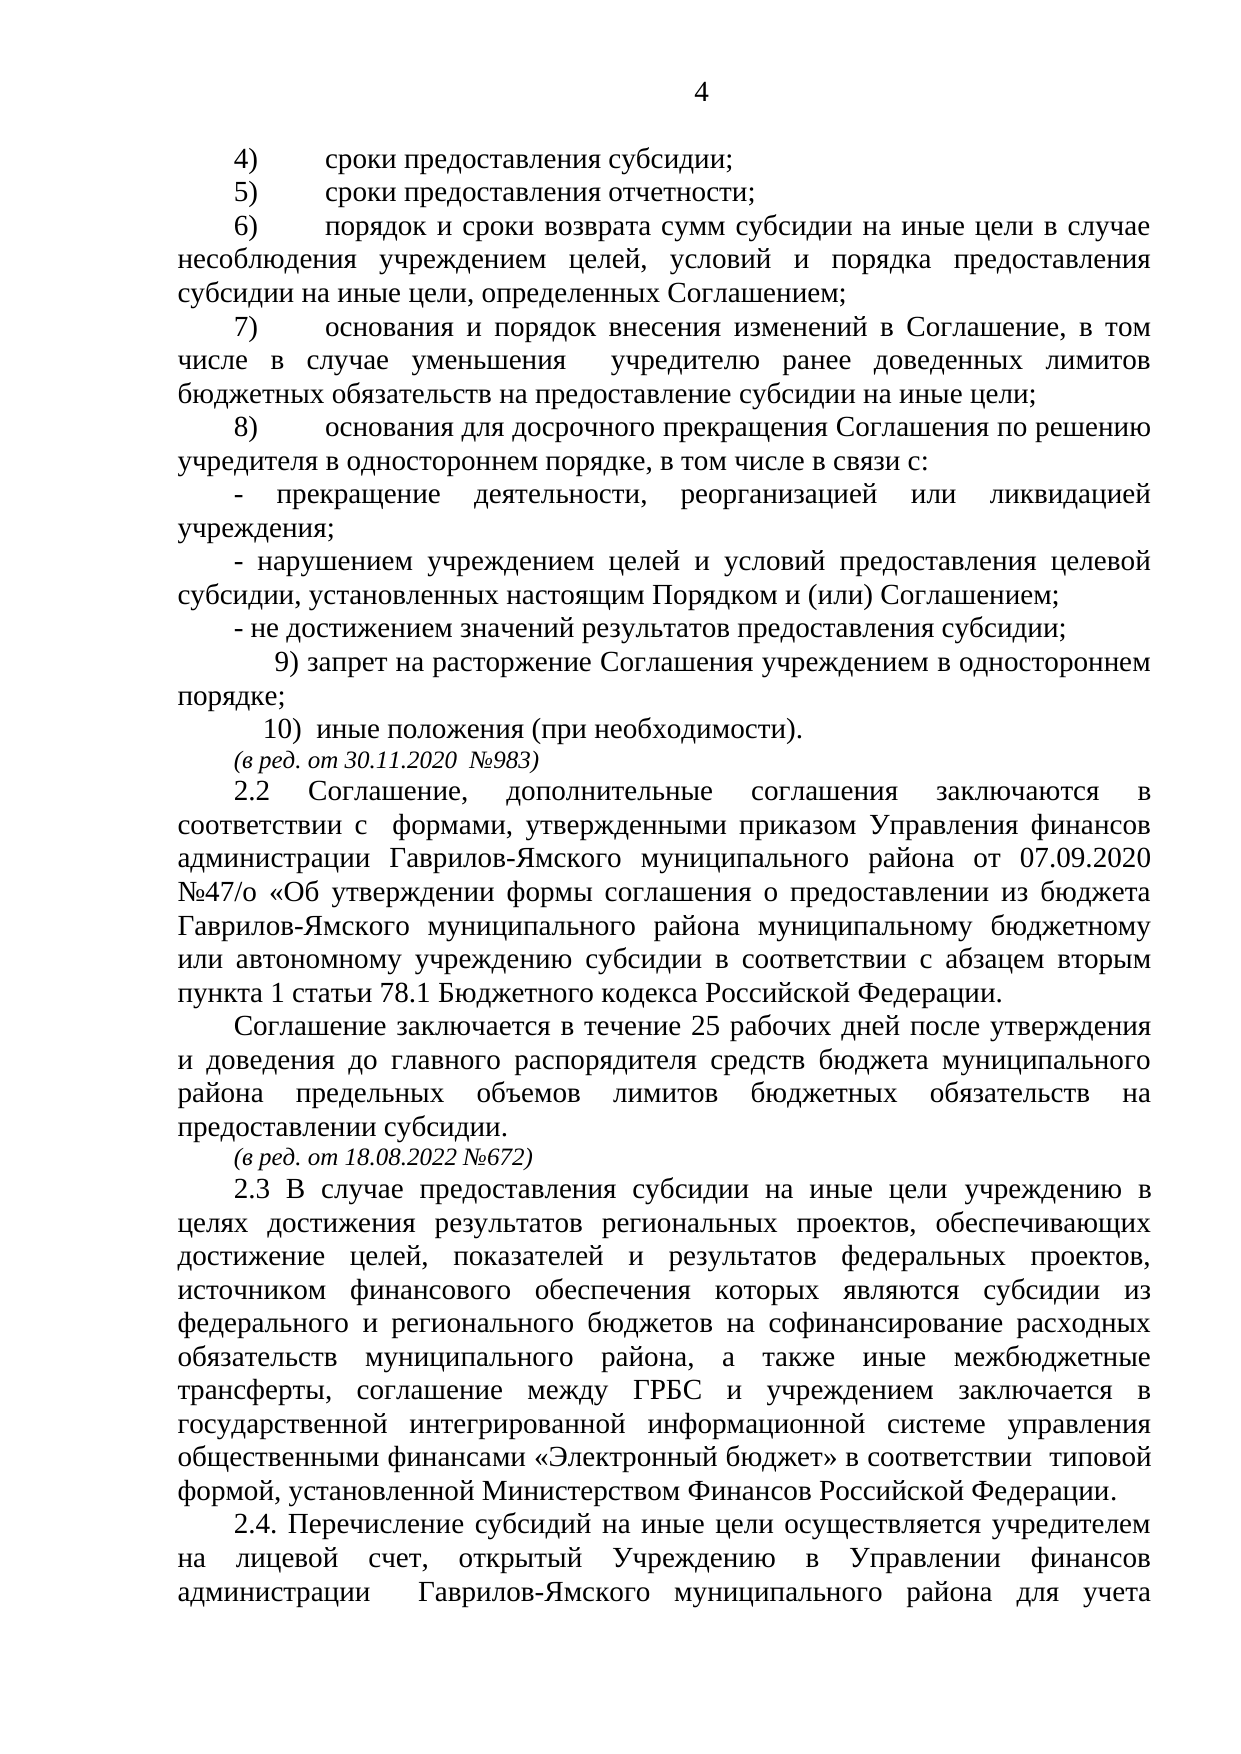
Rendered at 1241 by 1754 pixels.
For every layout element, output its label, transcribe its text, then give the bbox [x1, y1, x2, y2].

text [177, 1507, 1152, 1607]
text 5) сроки предоставления отчетности; [177, 174, 1152, 208]
text 4) сроки предоставления субсидии; [177, 141, 1152, 174]
text (в ред. от 30.11.2020 №983) [177, 745, 1152, 773]
text 9) запрет на расторжение Соглашения учреждением в одностороннем порядке; [177, 644, 1152, 711]
text 7) основания и порядок внесения изменений в Соглашение, в том числе в случае уменьшения учредителю ранее доведенных лимитов бюджетных обязательств на предоставление субсидии на иные цели; [177, 309, 1152, 409]
text 6) порядок и сроки возврата сумм субсидии на иные цели в случае несоблюдения учреждением целей, условий и порядка предоставления субсидии на иные цели, определенных Соглашением; [177, 208, 1152, 309]
text (в ред. от 18.08.2022 №672) [177, 1142, 1152, 1171]
text 10) иные положения (при необходимости). [177, 711, 1152, 745]
text 2.2 Соглашение, дополнительные соглашения заключаются в соответствии с формами, утвержденными приказом Управления финансов администрации Гаврилов-Ямского муниципального района от 07.09.2020 №47/о «Об утверждении формы соглашения о предоставлении из бюджета Гаврилов-Ямского муниципального района муниципальному бюджетному или автономному учреждению субсидии в соответствии с абзацем вторым пункта 1 статьи 78.1 Бюджетного кодекса Российской Федерации. [177, 773, 1152, 1008]
text 8) основания для досрочного прекращения Соглашения по решению учредителя в одностороннем порядке, в том числе в связи с: [177, 409, 1152, 476]
text - прекращение деятельности, реорганизацией или ликвидацией учреждения; [177, 476, 1152, 543]
text - нарушением учреждением целей и условий предоставления целевой субсидии, установленных настоящим Порядком и (или) Соглашением; [177, 543, 1152, 611]
text 2.3 В случае предоставления субсидии на иные цели учреждению в целях достижения результатов региональных проектов, обеспечивающих достижение целей, показателей и результатов федеральных проектов, источником финансового обеспечения которых являются субсидии из федерального и регионального бюджетов на софинансирование расходных обязательств муниципального района, а также иные межбюджетные трансферты, соглашение между ГРБС и учреждением заключается в государственной интегрированной информационной системе управления общественными финансами «Электронный бюджет» в соответствии типовой формой, установленной Министерством Финансов Российской Федерации. [177, 1171, 1152, 1507]
text Соглашение заключается в течение 25 рабочих дней после утверждения и доведения до главного распорядителя средств бюджета муниципального района предельных объемов лимитов бюджетных обязательств на предоставлении субсидии. [177, 1008, 1152, 1142]
text - не достижением значений результатов предоставления субсидии; [177, 611, 1152, 644]
